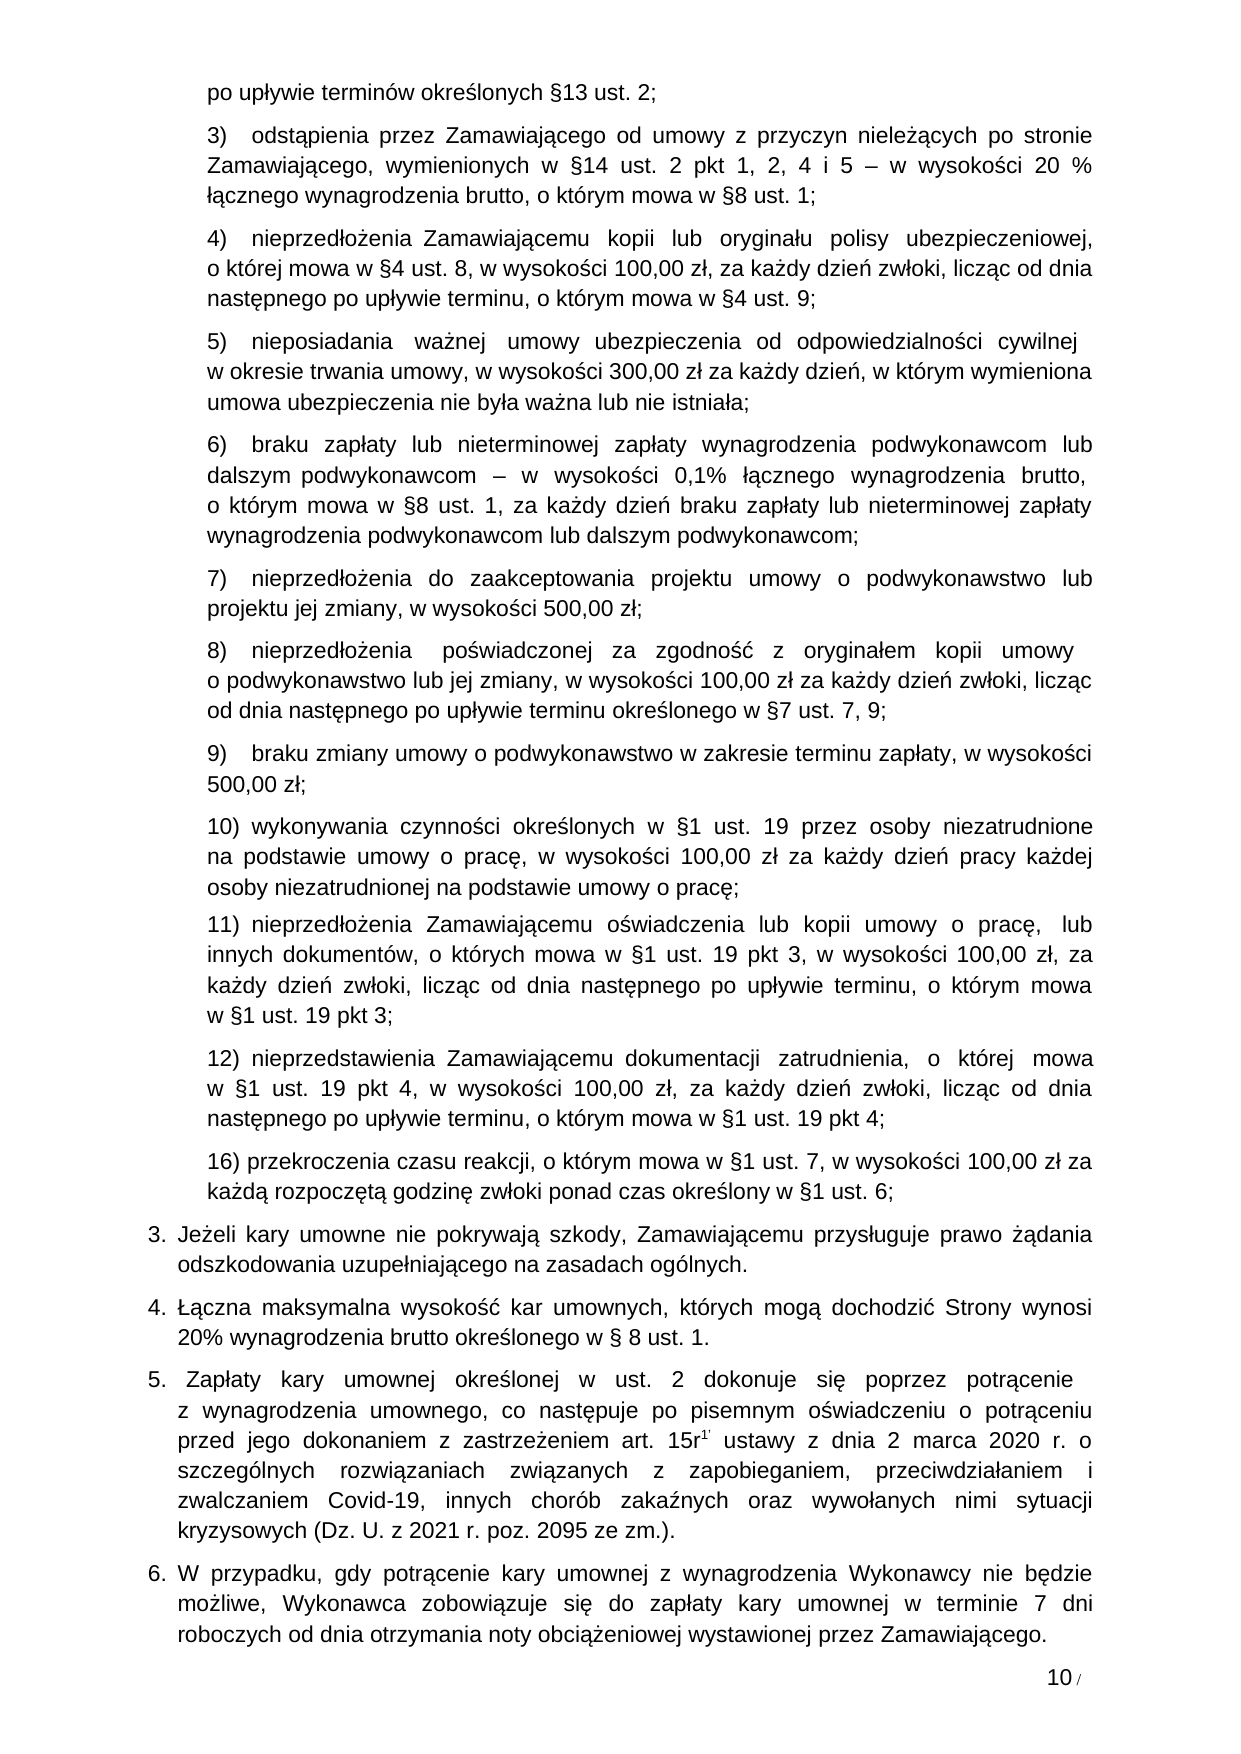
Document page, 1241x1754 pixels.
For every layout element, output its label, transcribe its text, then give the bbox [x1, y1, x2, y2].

list W przypadku, gdy potrącenie kary umownej z wynagrodzenia Wykonawcy nie będzie możliwe, Wykonawca zobowiązuje się do zapłaty kary umownej w terminie 7 dni roboczych od dnia otrzymania noty obciążeniowej wystawionej przez Zamawiającego. [148, 1560, 1093, 1647]
list Jeżeli kary umowne nie pokrywają szkody, Zamawiającemu przysługuje prawo żądania odszkodowania uzupełniającego na zasadach ogólnych. [148, 1221, 1093, 1277]
list nieprzedłożenia do zaakceptowania projektu umowy o podwykonawstwo lub projektu jej zmiany, w wysokości 500,00 zł; [207, 564, 1093, 621]
list nieprzedłożenia poświadczonej za zgodność z oryginałem kopii umowy o podwykonawstwo lub jej zmiany, w wysokości 100,00 zł za każdy dzień zwłoki, licząc od dnia następnego po upływie terminu określonego w §7 ust. 7, 9; [207, 637, 1093, 724]
list Zapłaty kary umownej określonej w ust. 2 dokonuje się poprzez potrącenie z wynagrodzenia umownego, co następuje po pisemnym oświadczeniu o potrąceniu przed jego dokonaniem z zastrzeżeniem art. 15r1’ ustawy z dnia 2 marca 2020 r. o szczególnych rozwiązaniach związanych z zapobieganiem, przeciwdziałaniem i zwalczaniem Covid-19, innych chorób zakaźnych oraz wywołanych nimi sytuacji kryzysowych (Dz. U. z 2021 r. poz. 2095 ze zm.). [148, 1366, 1093, 1544]
list braku zmiany umowy o podwykonawstwo w zakresie terminu zapłaty, w wysokości 500,00 zł; [207, 740, 1092, 797]
text 16) przekroczenia czasu reakcji, o którym mowa w §1 ust. 7, w wysokości 100,00 zł za każdą rozpoczętą godzinę zwłoki ponad czas określony w §1 ust. 6; [207, 1148, 1093, 1204]
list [207, 79, 1093, 106]
list odstąpienia przez Zamawiającego od umowy z przyczyn nieleżących po stronie Zamawiającego, wymienionych w §14 ust. 2 pkt 1, 2, 4 i 5 – w wysokości 20 % łącznego wynagrodzenia brutto, o którym mowa w §8 ust. 1; [207, 122, 1093, 209]
list nieposiadania ważnej umowy ubezpieczenia od odpowiedzialności cywilnej w okresie trwania umowy, w wysokości 300,00 zł za każdy dzień, w którym wymieniona umowa ubezpieczenia nie była ważna lub nie istniała; [207, 328, 1093, 415]
list Łączna maksymalna wysokość kar umownych, których mogą dochodzić Strony wynosi 20% wynagrodzenia brutto określonego w § 8 ust. 1. [148, 1294, 1093, 1350]
list wykonywania czynności określonych w §1 ust. 19 przez osoby niezatrudnione na podstawie umowy o pracę, w wysokości 100,00 zł za każdy dzień pracy każdej osoby niezatrudnionej na podstawie umowy o pracę; [207, 813, 1093, 900]
list nieprzedłożenia Zamawiającemu oświadczenia lub kopii umowy o pracę, lub innych dokumentów, o których mowa w §1 ust. 19 pkt 3, w wysokości 100,00 zł, za każdy dzień zwłoki, licząc od dnia następnego po upływie terminu, o którym mowa w §1 ust. 19 pkt 3; [207, 911, 1093, 1028]
list braku zapłaty lub nieterminowej zapłaty wynagrodzenia podwykonawcom lub dalszym podwykonawcom – w wysokości 0,1% łącznego wynagrodzenia brutto, o którym mowa w §8 ust. 1, za każdy dzień braku zapłaty lub nieterminowej zapłaty wynagrodzenia podwykonawcom lub dalszym podwykonawcom; [207, 431, 1093, 548]
list nieprzedstawienia Zamawiającemu dokumentacji zatrudnienia, o której mowa w §1 ust. 19 pkt 4, w wysokości 100,00 zł, za każdy dzień zwłoki, licząc od dnia następnego po upływie terminu, o którym mowa w §1 ust. 19 pkt 4; [207, 1044, 1093, 1131]
list nieprzedłożenia Zamawiającemu kopii lub oryginału polisy ubezpieczeniowej, o której mowa w §4 ust. 8, w wysokości 100,00 zł, za każdy dzień zwłoki, licząc od dnia następnego po upływie terminu, o którym mowa w §4 ust. 9; [207, 225, 1093, 312]
